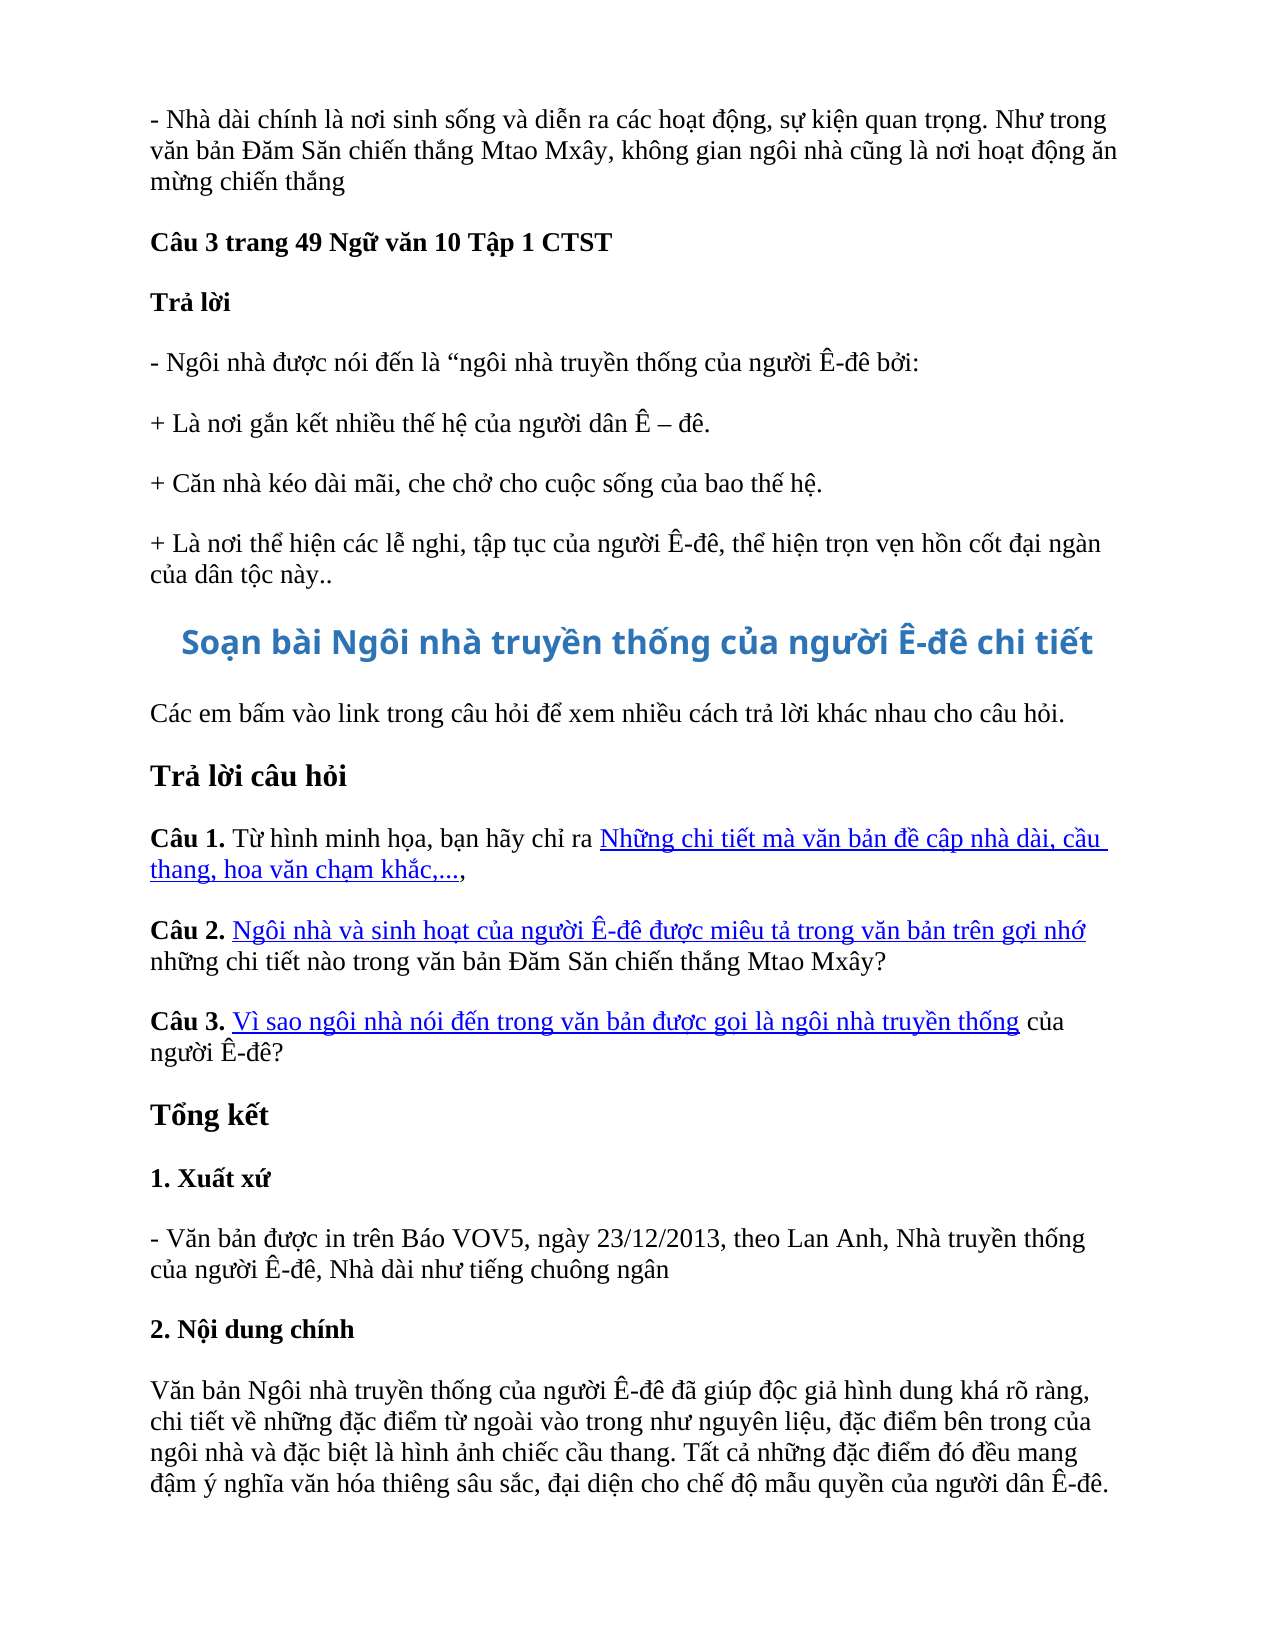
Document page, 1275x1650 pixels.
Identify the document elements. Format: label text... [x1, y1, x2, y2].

text Câu 3 trang 49 Ngữ văn 10 Tập 1 CTST [150, 226, 1125, 257]
text Câu 3. Vì sao ngôi nhà nói đến trong văn bản được gọi là ngôi nhà truyền thống của người Ê-đê? [150, 1005, 1125, 1067]
text - Nhà dài chính là nơi sinh sống và diễn ra các hoạt động, sự kiện quan trọng. Như trong văn bản Đăm Săn chiến thắng Mtao Mxây, không gian ngôi nhà cũng là nơi hoạt động ăn mừng chiến thắng [150, 103, 1125, 197]
text Trả lời [150, 286, 1125, 317]
text + Là nơi thể hiện các lễ nghi, tập tục của người Ê-đê, thể hiện trọn vẹn hồn cốt đại ngàn của dân tộc này.. [150, 527, 1125, 589]
text Các em bấm vào link trong câu hỏi để xem nhiều cách trả lời khác nhau cho câu hỏi. [150, 697, 1125, 728]
subtitle Soạn bài Ngôi nhà truyền thống của người Ê-đê chi tiết [150, 619, 1125, 664]
text Văn bản Ngôi nhà truyền thống của người Ê-đê đã giúp độc giả hình dung khá rõ ràng, chi tiết về những đặc điểm từ ngoài vào trong như nguyên liệu, đặc điểm bên trong của ngôi nhà và đặc biệt là hình ảnh chiếc cầu thang. Tất cả những đặc điểm đó đều mang đậm ý nghĩa văn hóa thiêng sâu sắc, đại diện cho chế độ mẫu quyền của người dân Ê-đê. [150, 1374, 1125, 1498]
text - Văn bản được in trên Báo VOV5, ngày 23/12/2013, theo Lan Anh, Nhà truyền thống của người Ê-đê, Nhà dài như tiếng chuông ngân [150, 1222, 1125, 1284]
text - Ngôi nhà được nói đến là “ngôi nhà truyền thống của người Ê-đê bởi: [150, 346, 1125, 377]
subtitle 2. Nội dung chính [150, 1313, 1125, 1345]
subtitle Tổng kết [150, 1097, 1125, 1133]
text Câu 2. Ngôi nhà và sinh hoạt của người Ê-đê được miêu tả trong văn bản trên gợi nhớ những chi tiết nào trong văn bản Đăm Săn chiến thắng Mtao Mxây? [150, 914, 1125, 976]
subtitle Trả lời câu hỏi [150, 757, 1125, 793]
text + Là nơi gắn kết nhiều thế hệ của người dân Ê – đê. [150, 407, 1125, 438]
text + Căn nhà kéo dài mãi, che chở cho cuộc sống của bao thế hệ. [150, 467, 1125, 498]
subtitle 1. Xuất xứ [150, 1162, 1125, 1193]
text Câu 1. Từ hình minh họa, bạn hãy chỉ ra Những chi tiết mà văn bản đề cập nhà dài, cầu thang, hoa văn chạm khắc,..., [150, 822, 1125, 884]
